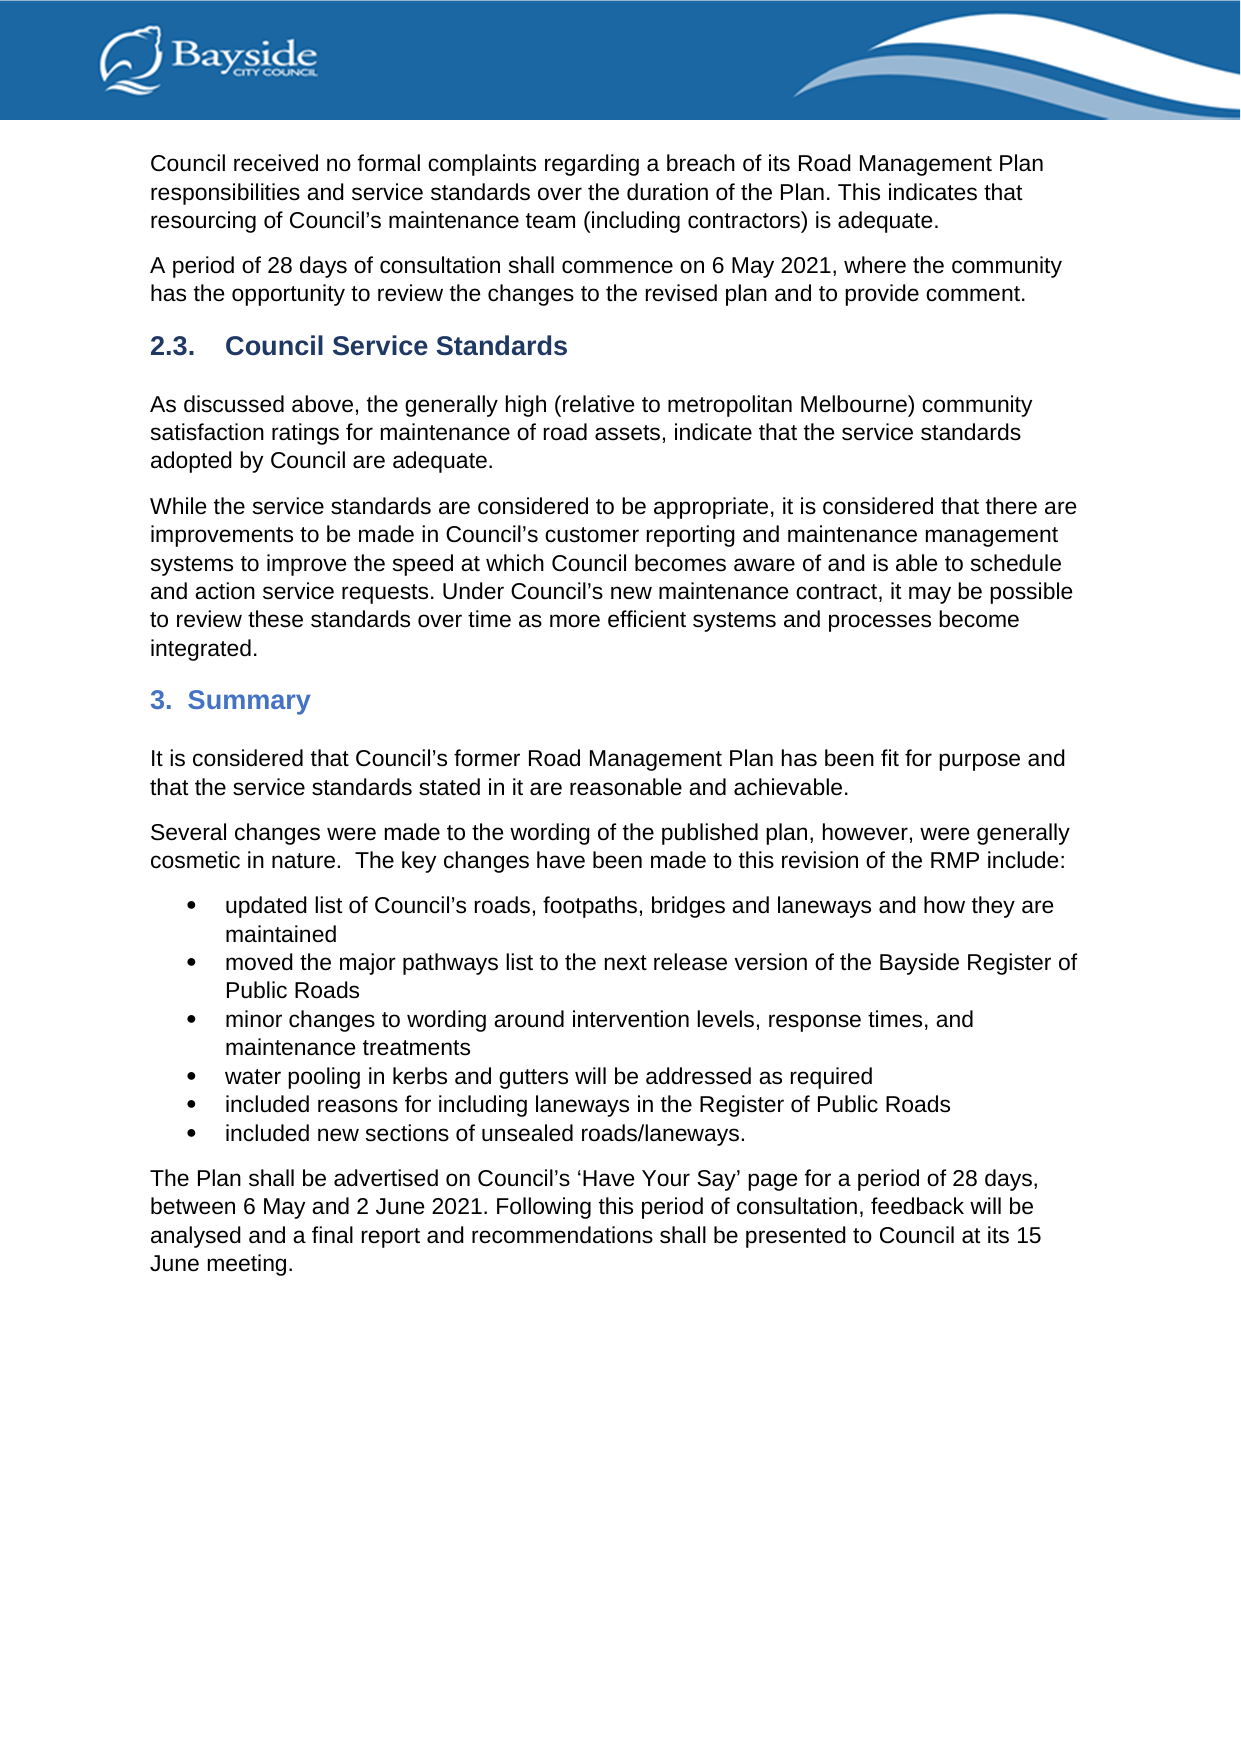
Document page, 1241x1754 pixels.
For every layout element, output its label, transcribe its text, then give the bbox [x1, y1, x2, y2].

list minor changes to wording around intervention levels, response times, and maintenance treatments [187, 1006, 1090, 1061]
list updated list of Council’s roads, footpaths, bridges and laneways and how they are maintained [187, 892, 1090, 947]
list included new sections of unsealed roads/laneways. [187, 1119, 1090, 1146]
list water pooling in kerbs and gutters will be addressed as required [187, 1063, 1090, 1089]
text As discussed above, the generally high (relative to metropolitan Melbourne) community satisfaction ratings for maintenance of road assets, indicate that the service standards adopted by Council are adequate. [150, 391, 1090, 474]
text While the service standards are considered to be appropriate, it is considered that there are improvements to be made in Council’s customer reporting and maintenance management systems to improve the speed at which Council becomes aware of and is able to schedule and action service requests. Under Council’s new maintenance contract, it may be possible to review these standards over time as more efficient systems and processes become integrated. [150, 493, 1090, 661]
text The Plan shall be advertised on Council’s ‘Have Your Say’ page for a period of 28 days, between 6 May and 2 June 2021. Following this period of consultation, feedback will be analysed and a final report and recommendations shall be presented to Council at its 15 June meeting. [150, 1165, 1090, 1276]
list moved the major pathways list to the next release version of the Bayside Register of Public Roads [187, 949, 1090, 1004]
text It is considered that Council’s former Road Management Plan has been fit for purpose and that the service standards stated in it are reasonable and achievable. [150, 745, 1090, 800]
text Several changes were made to the wording of the published plan, however, were generally cosmetic in nature. The key changes have been made to this revision of the RMP include: [150, 818, 1090, 873]
text A period of 28 days of consultation shall commence on 6 May 2021, where the community has the opportunity to review the changes to the revised plan and to provide comment. [150, 252, 1090, 307]
picture [0, 0, 1241, 120]
text Council received no formal complaints regarding a breach of its Road Management Plan responsibilities and service standards over the duration of the Plan. This indicates that resourcing of Council’s maintenance team (including contractors) is adequate. [150, 150, 1090, 233]
subtitle Council Service Standards [150, 330, 1090, 361]
list included reasons for including laneways in the Register of Public Roads [187, 1091, 1090, 1117]
subtitle Summary [150, 684, 1090, 715]
